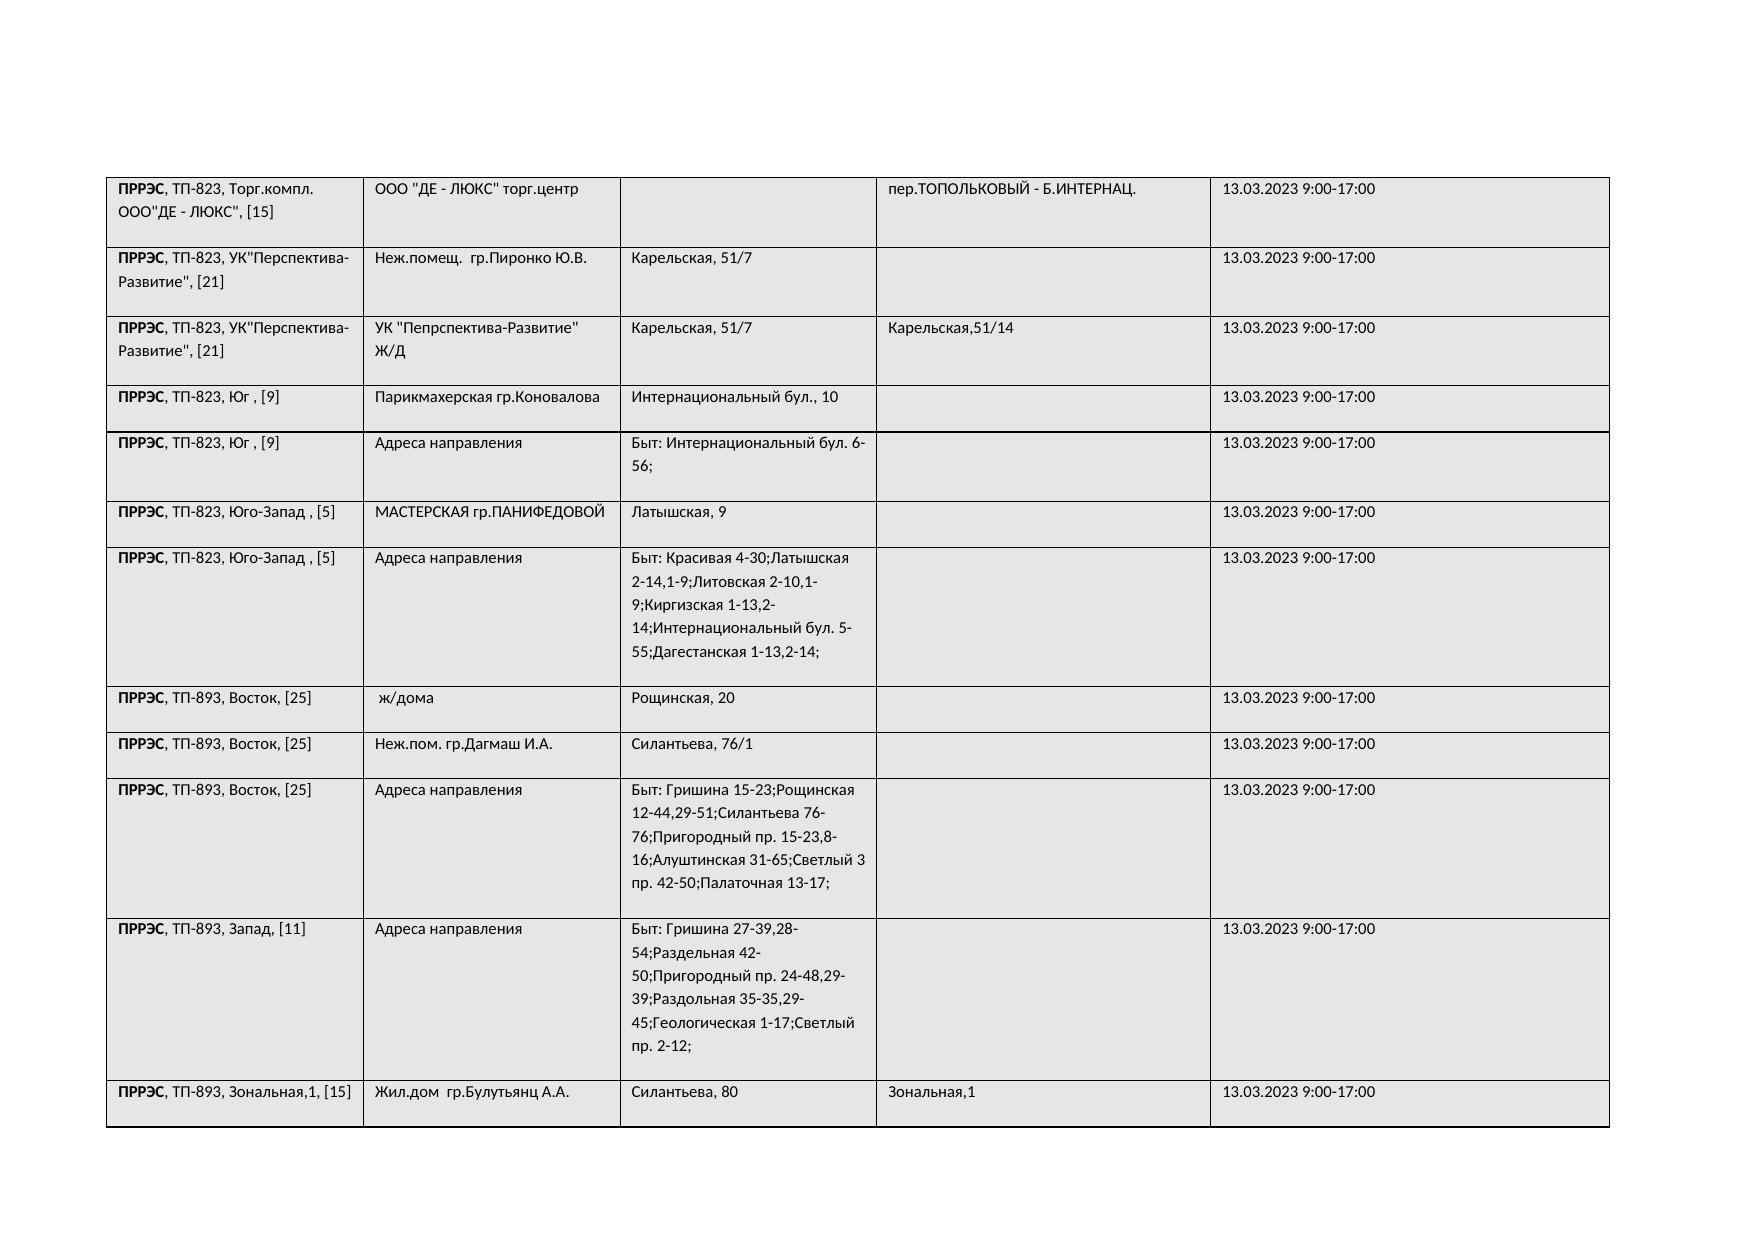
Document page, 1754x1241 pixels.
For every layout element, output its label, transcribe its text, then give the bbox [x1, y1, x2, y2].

table_cell ПРРЭС, ТП-823, УК"Перспектива- Развитие", [21] [107, 317, 363, 385]
table_cell Адреса направления [364, 919, 620, 1080]
table_cell ПРРЭС, ТП-823, УК"Перспектива- Развитие", [21] [107, 248, 363, 316]
table_cell ПРРЭС, ТП-823, Юг , [9] [107, 386, 363, 431]
table_cell [877, 248, 1210, 316]
table_cell Зональная,1 [877, 1081, 1210, 1126]
table_cell ООО "ДЕ - ЛЮКС" торг.центр [364, 178, 620, 247]
table_cell Неж.помещ. гр.Пиронко Ю.В. [364, 248, 620, 316]
table_cell Интернациональный бул., 10 [621, 386, 876, 431]
table_cell Карельская,51/14 [877, 317, 1210, 385]
table_cell 13.03.2023 9:00-17:00 [1211, 779, 1609, 918]
table_cell ПРРЭС, ТП-823, Юго-Запад , [5] [107, 502, 363, 547]
table_cell 13.03.2023 9:00-17:00 [1211, 548, 1609, 686]
table_cell Рощинская, 20 [621, 687, 876, 732]
table_cell Латышская, 9 [621, 502, 876, 547]
table_cell [877, 502, 1210, 547]
table_cell Карельская, 51/7 [621, 248, 876, 316]
table_cell ПРРЭС, ТП-823, Юг , [9] [107, 433, 363, 501]
table_cell [877, 733, 1210, 778]
table_cell пер.ТОПОЛЬКОВЫЙ - Б.ИНТЕРНАЦ. [877, 178, 1210, 247]
table_cell Быт: Гришина 27-39,28-54;Раздельная 42-50;Пригородный пр. 24-48,29-39;Раздольная 35-35,29-45;Геологическая 1-17;Светлый пр. 2-12; [621, 919, 876, 1080]
table_cell 13.03.2023 9:00-17:00 [1211, 386, 1609, 431]
table_cell Адреса направления [364, 548, 620, 686]
table_cell Карельская, 51/7 [621, 317, 876, 385]
table_cell МАСТЕРСКАЯ гр.ПАНИФЕДОВОЙ [364, 502, 620, 547]
table_cell 13.03.2023 9:00-17:00 [1211, 687, 1609, 732]
table_cell ж/дома [364, 687, 620, 732]
table_cell ПРРЭС, ТП-893, Запад, [11] [107, 919, 363, 1080]
table_cell 13.03.2023 9:00-17:00 [1211, 919, 1609, 1080]
table_cell Адреса направления [364, 779, 620, 918]
table_cell Быт: Интернациональный бул. 6-56; [621, 433, 876, 501]
table_cell Быт: Красивая 4-30;Латышская 2-14,1-9;Литовская 2-10,1-9;Киргизская 1-13,2-14;Интернациональный бул. 5-55;Дагестанская 1-13,2-14; [621, 548, 876, 686]
table_cell ПРРЭС, ТП-893, Восток, [25] [107, 779, 363, 918]
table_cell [1211, 1081, 1609, 1126]
table_cell 13.03.2023 9:00-17:00 [1211, 317, 1609, 385]
table_cell [877, 687, 1210, 732]
table_cell Парикмахерская гр.Коновалова [364, 386, 620, 431]
table_cell Силантьева, 76/1 [621, 733, 876, 778]
table_cell [877, 548, 1210, 686]
table_cell УК "Пепрспектива-Развитие" Ж/Д [364, 317, 620, 385]
table_cell Жил.дом гр.Булутьянц А.А. [364, 1081, 620, 1126]
table_cell Быт: Гришина 15-23;Рощинская 12-44,29-51;Силантьева 76-76;Пригородный пр. 15-23,8-16;Алуштинская 31-65;Светлый 3 пр. 42-50;Палаточная 13-17; [621, 779, 876, 918]
table_cell Адреса направления [364, 433, 620, 501]
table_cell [1211, 178, 1609, 247]
table_cell 13.03.2023 9:00-17:00 [1211, 248, 1609, 316]
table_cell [107, 1081, 363, 1126]
table_cell [621, 178, 876, 247]
table_cell Силантьева, 80 [621, 1081, 876, 1126]
table_cell [877, 919, 1210, 1080]
table_cell 13.03.2023 9:00-17:00 [1211, 733, 1609, 778]
table_cell [877, 779, 1210, 918]
table_cell 13.03.2023 9:00-17:00 [1211, 502, 1609, 547]
table_cell ПРРЭС, ТП-893, Восток, [25] [107, 733, 363, 778]
table_cell 13.03.2023 9:00-17:00 [1211, 433, 1609, 501]
table_cell ПРРЭС, ТП-823, Торг.компл. ООО"ДЕ - ЛЮКС", [15] [107, 178, 363, 247]
table_cell [877, 433, 1210, 501]
table_cell ПРРЭС, ТП-893, Восток, [25] [107, 687, 363, 732]
table_cell [877, 386, 1210, 431]
table_cell Неж.пом. гр.Дагмаш И.А. [364, 733, 620, 778]
table_cell ПРРЭС, ТП-823, Юго-Запад , [5] [107, 548, 363, 686]
